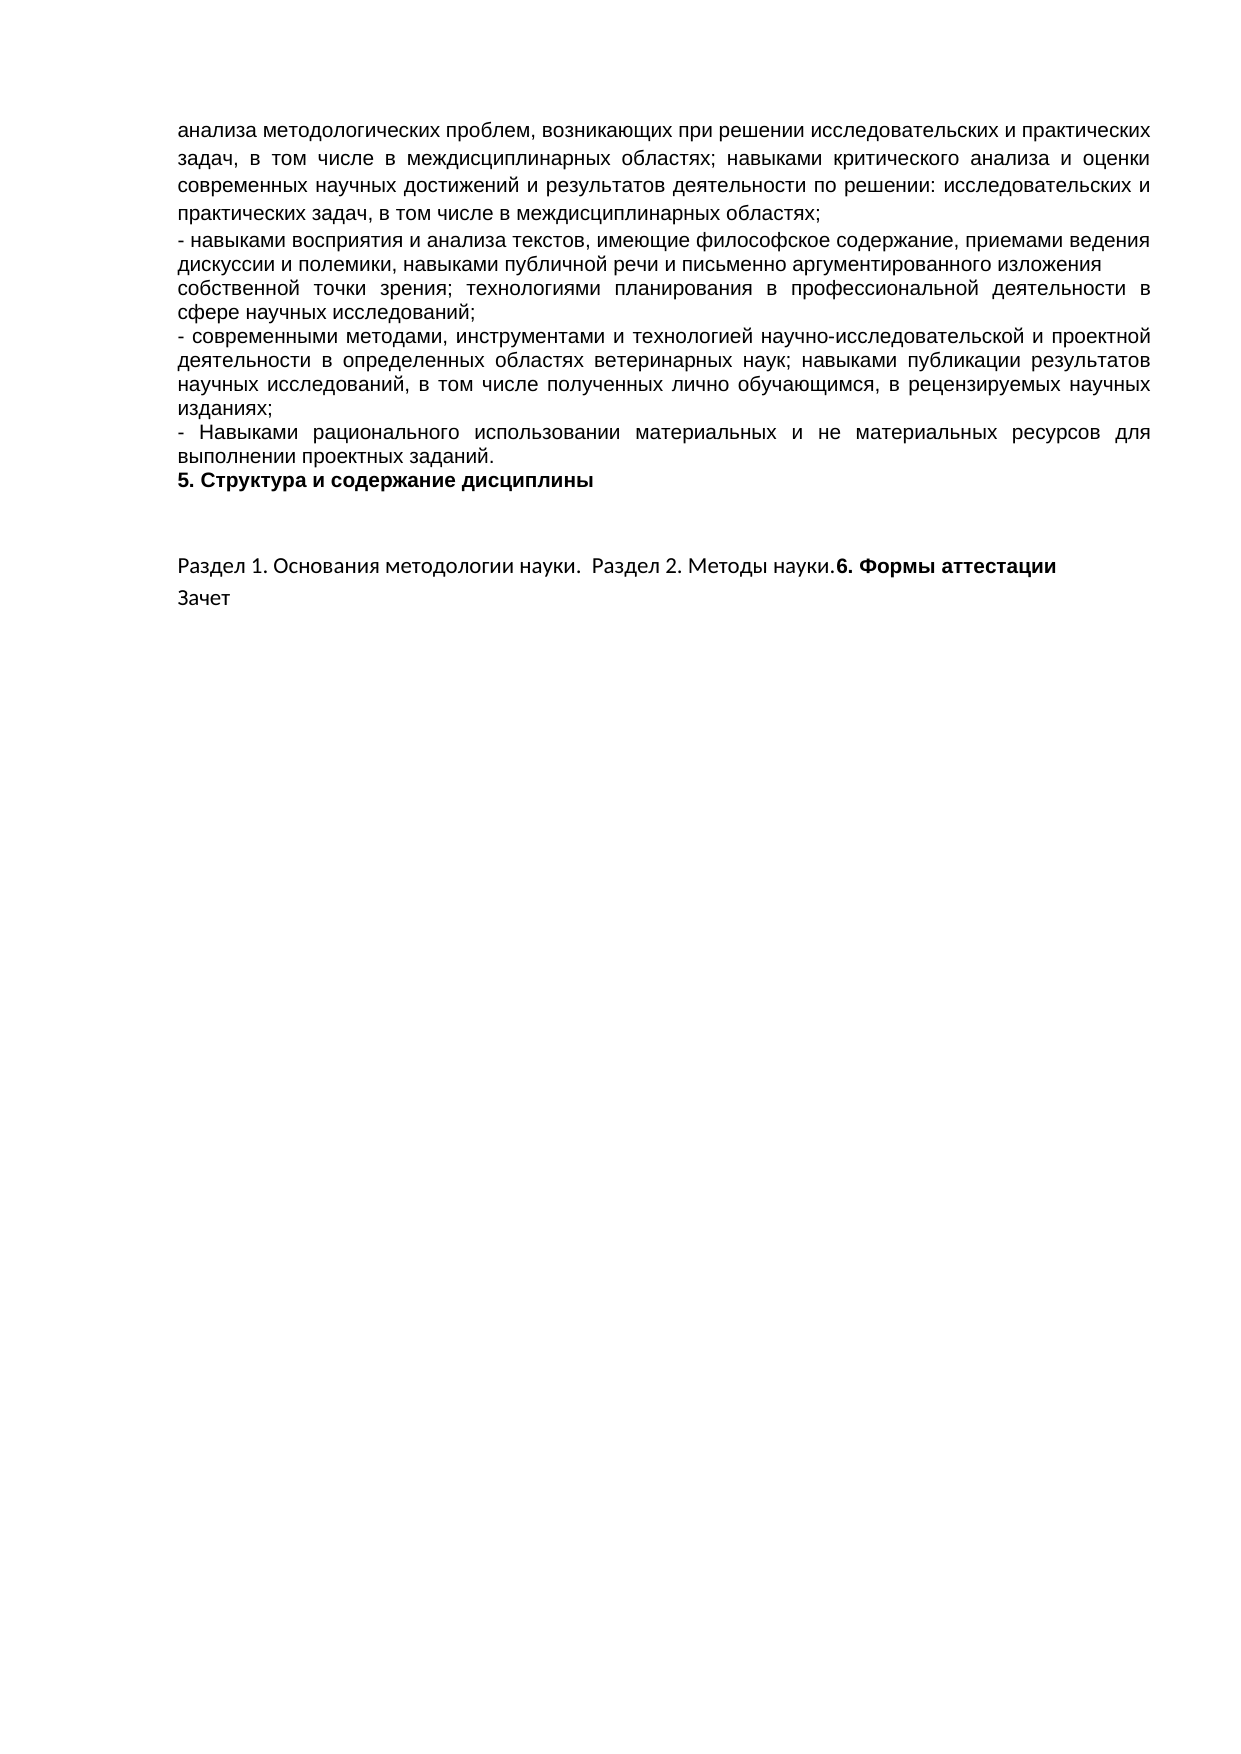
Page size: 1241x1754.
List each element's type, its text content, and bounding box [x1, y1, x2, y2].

text 6. Формы аттестации [177, 495, 1152, 579]
text - Навыками рационального использовании материальных и не материальных ресурсов для выполнении проектных заданий. [177, 420, 1152, 468]
text - современными методами, инструментами и технологией научно-исследовательской и проектной деятельности в определенных областях ветеринарных наук; навыками публикации результатов научных исследований, в том числе полученных лично обучающимся, в рецензируемых научных изданиях; [177, 324, 1152, 420]
text - навыками восприятия и анализа текстов, имеющие философское содержание, приемами ведения дискуссии и полемики, навыками публичной речи и письменно аргументированного изложения [177, 228, 1152, 276]
text собственной точки зрения; технологиями планирования в профессиональной деятельности в сфере научных исследований; [177, 276, 1152, 324]
text 5. Структура и содержание дисциплины [177, 468, 1152, 492]
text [177, 118, 1152, 224]
